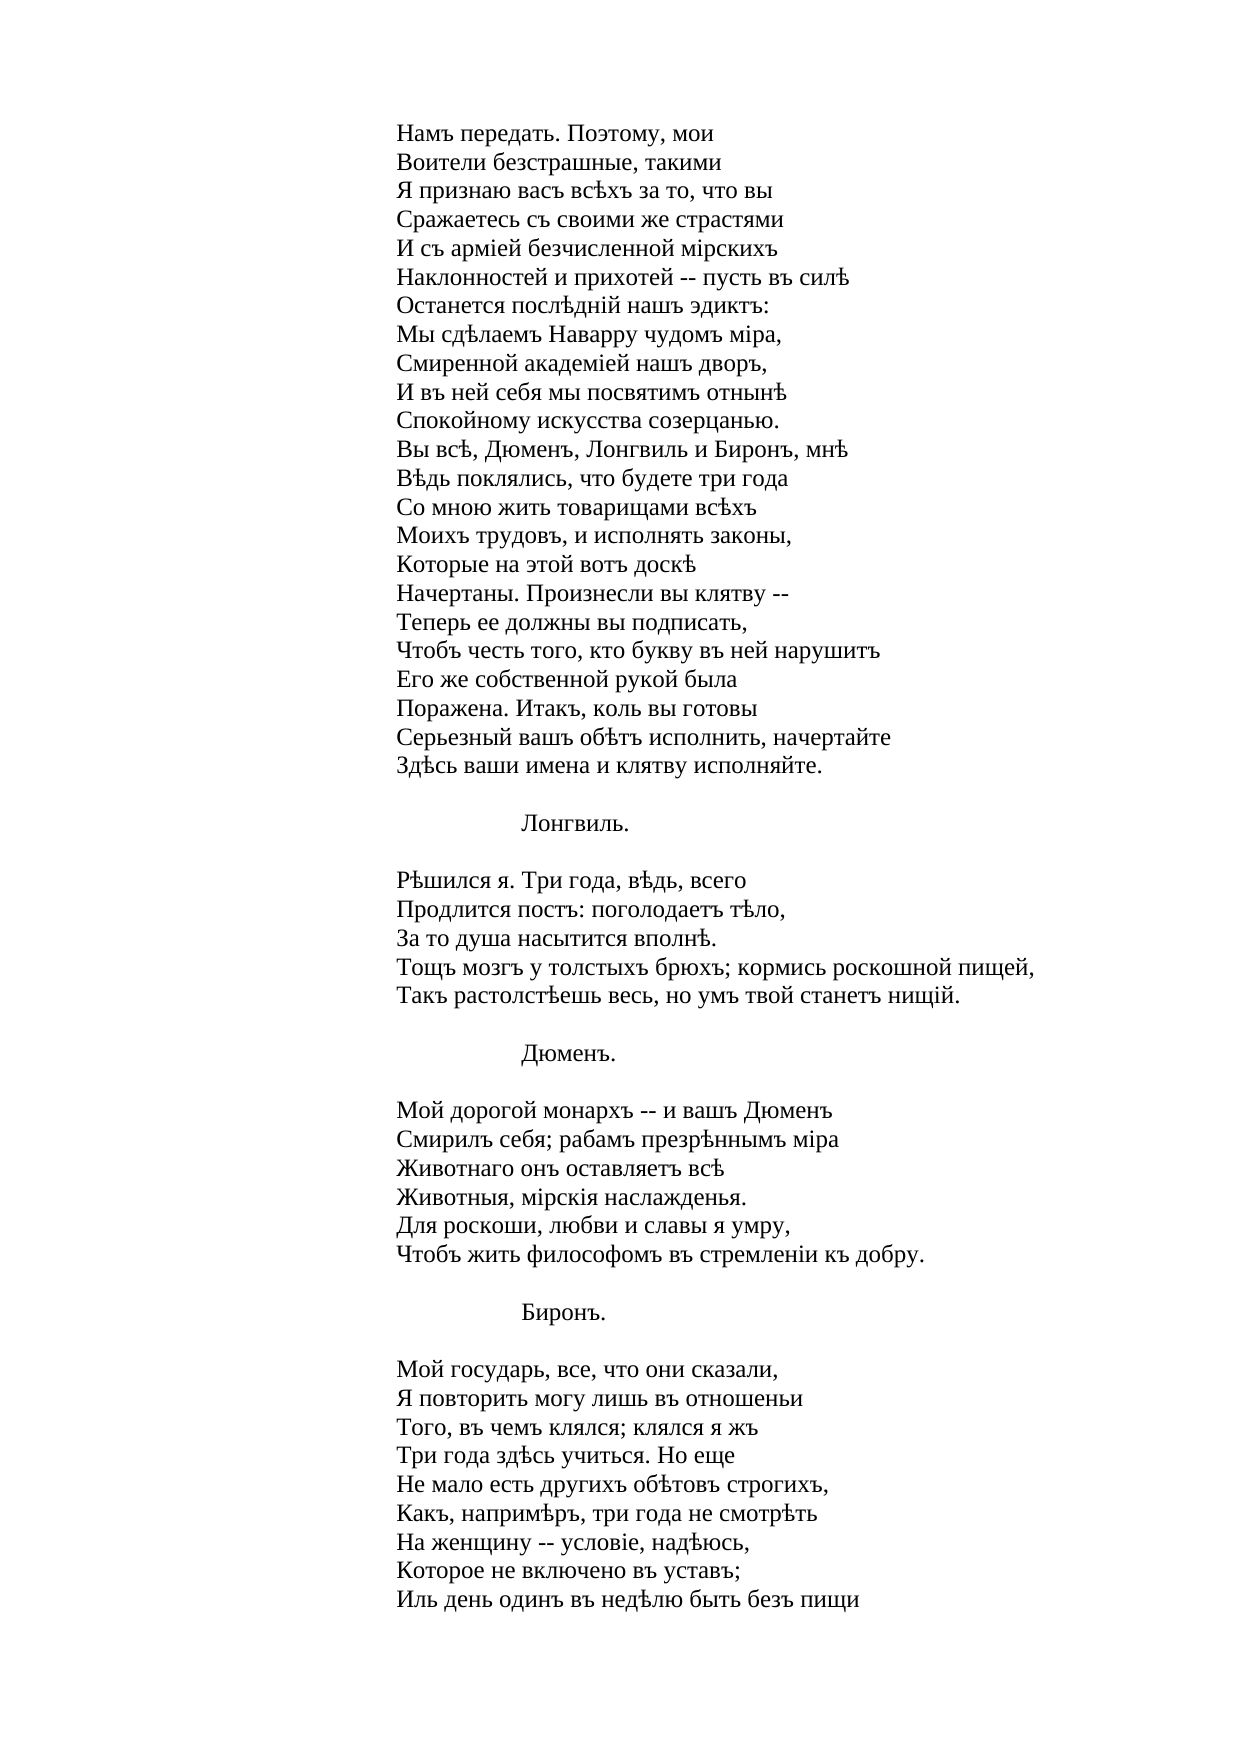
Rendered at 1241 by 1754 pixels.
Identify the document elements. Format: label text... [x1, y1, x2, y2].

text Какъ, напримѣръ, три года не смотрѣть [252, 1498, 1152, 1527]
text Теперь ее должны вы подписать, [252, 607, 1152, 636]
text Не мало есть другихъ обѣтовъ строгихъ, [252, 1469, 1152, 1498]
text Которые на этой вотъ доскѣ [252, 549, 1152, 578]
text Спокойному искусства созерцанью. [252, 406, 1152, 434]
text Иль день одинъ въ недѣлю быть безъ пищи [252, 1584, 1152, 1613]
text За то душа насытится вполнѣ. [252, 923, 1152, 952]
text Которое не включено въ уставъ; [252, 1556, 1152, 1584]
text На женщину -- условіе, надѣюсь, [252, 1527, 1152, 1556]
text Моихъ трудовъ, и исполнять законы, [252, 521, 1152, 549]
text Вѣдь поклялись, что будете три года [252, 463, 1152, 492]
text Для роскоши, любви и славы я умру, [252, 1211, 1152, 1239]
text Наклонностей и прихотей -- пусть въ силѣ [252, 262, 1152, 291]
text Рѣшился я. Три года, вѣдь, всего [252, 866, 1152, 894]
text Воители безстрашные, такими [252, 147, 1152, 176]
text Мы сдѣлаемъ Наварру чудомъ міра, [252, 319, 1152, 348]
text Мой государь, все, что они сказали, [252, 1354, 1152, 1383]
text Дюменъ. [252, 1038, 1152, 1067]
text Животныя, мірскія наслажденья. [252, 1182, 1152, 1211]
text Три года здѣсь учиться. Но еще [252, 1441, 1152, 1469]
text Намъ передать. Поэтому, мои [252, 118, 1152, 147]
text Поражена. Итакъ, коль вы готовы [252, 693, 1152, 722]
text Со мною жить товарищами всѣхъ [252, 492, 1152, 521]
text И съ арміей безчисленной мірскихъ [252, 233, 1152, 262]
text Биронъ. [252, 1297, 1152, 1326]
text Чтобъ жить философомъ въ стремленіи къ добру. [252, 1239, 1152, 1268]
text Смирилъ себя; рабамъ презрѣннымъ міра [252, 1124, 1152, 1153]
text Вы всѣ, Дюменъ, Лонгвиль и Биронъ, мнѣ [252, 434, 1152, 463]
text Чтобъ честь того, кто букву въ ней нарушитъ [252, 636, 1152, 664]
text Здѣсь ваши имена и клятву исполняйте. [252, 751, 1152, 779]
text Мой дорогой монархъ -- и вашъ Дюменъ [252, 1096, 1152, 1124]
text Я признаю васъ всѣхъ за то, что вы [252, 176, 1152, 204]
text И въ ней себя мы посвятимъ отнынѣ [252, 377, 1152, 406]
text Начертаны. Произнесли вы клятву -- [252, 578, 1152, 607]
text Такъ растолстѣешь весь, но умъ твой станетъ нищій. [252, 981, 1152, 1009]
text Того, въ чемъ клялся; клялся я жъ [252, 1412, 1152, 1441]
text Животнаго онъ оставляетъ всѣ [252, 1153, 1152, 1182]
text Смиренной академіей нашъ дворъ, [252, 348, 1152, 377]
text Серьезный вашъ обѣтъ исполнить, начертайте [252, 722, 1152, 751]
text Тощъ мозгъ у толстыхъ брюхъ; кормись роскошной пищей, [252, 952, 1152, 981]
text Останется послѣдній нашъ эдиктъ: [252, 291, 1152, 319]
text Сражаетесь съ своими же страстями [252, 204, 1152, 233]
text Лонгвиль. [252, 808, 1152, 837]
text Продлится постъ: поголодаетъ тѣло, [252, 894, 1152, 923]
text Я повторить могу лишь въ отношеньи [252, 1383, 1152, 1412]
text Его же собственной рукой была [252, 664, 1152, 693]
